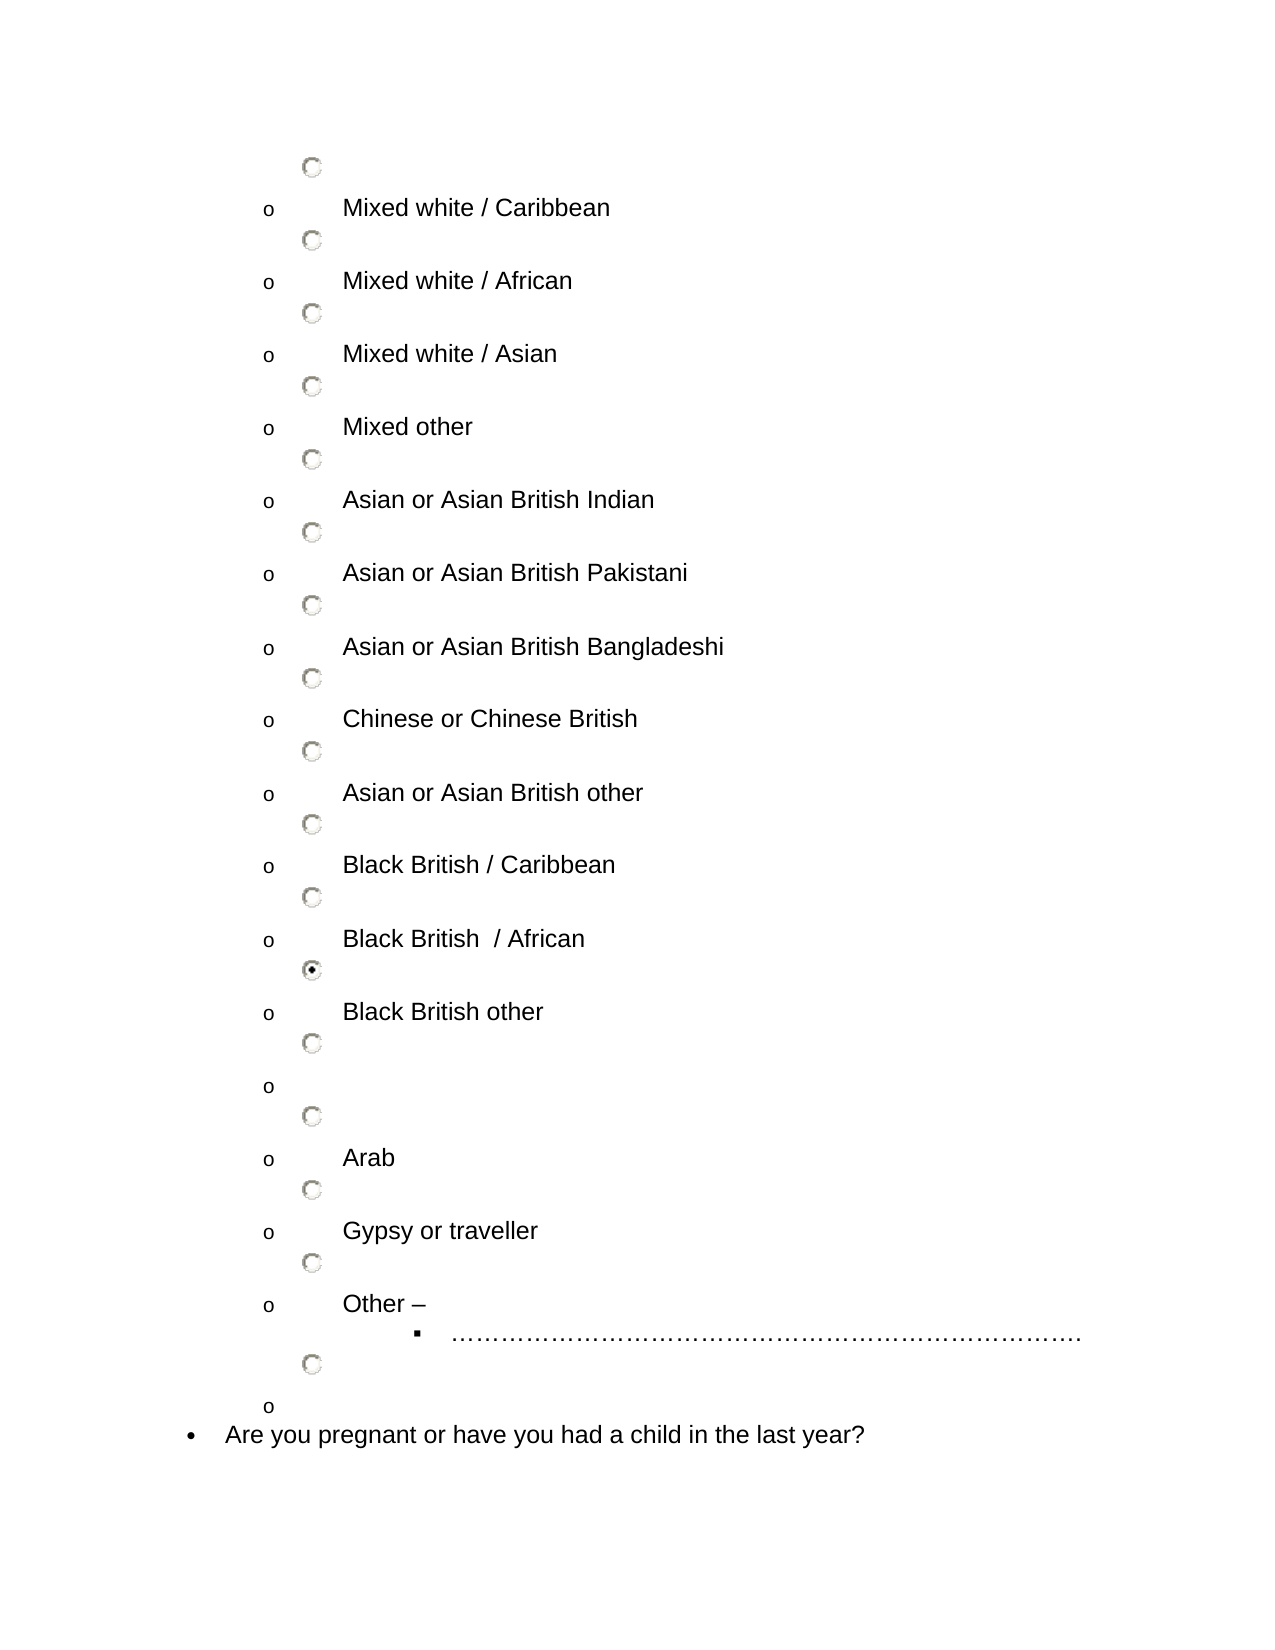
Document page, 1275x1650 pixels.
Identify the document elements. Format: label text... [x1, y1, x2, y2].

list Mixed white / Asian [262, 296, 1125, 369]
list Chinese or Chinese British [262, 661, 1125, 734]
list Asian or Asian British Indian [262, 442, 1125, 515]
list Mixed other [262, 369, 1125, 442]
list …………………………………………………………………. [412, 1318, 1125, 1347]
list Black British / African [262, 880, 1125, 953]
list Mixed white / African [262, 223, 1125, 296]
list Are you pregnant or have you had a child in the last year? [187, 1420, 1125, 1449]
list Mixed white / Caribbean [262, 150, 1125, 223]
list Black British / Caribbean [262, 807, 1125, 880]
list Arab [262, 1099, 1125, 1172]
list Asian or Asian British Pakistani [262, 515, 1125, 588]
list Asian or Asian British other [262, 734, 1125, 807]
list Other – [262, 1245, 1125, 1318]
list Asian or Asian British Bangladeshi [262, 588, 1125, 661]
list Gypsy or traveller [262, 1172, 1125, 1245]
list Black British other [262, 953, 1125, 1026]
